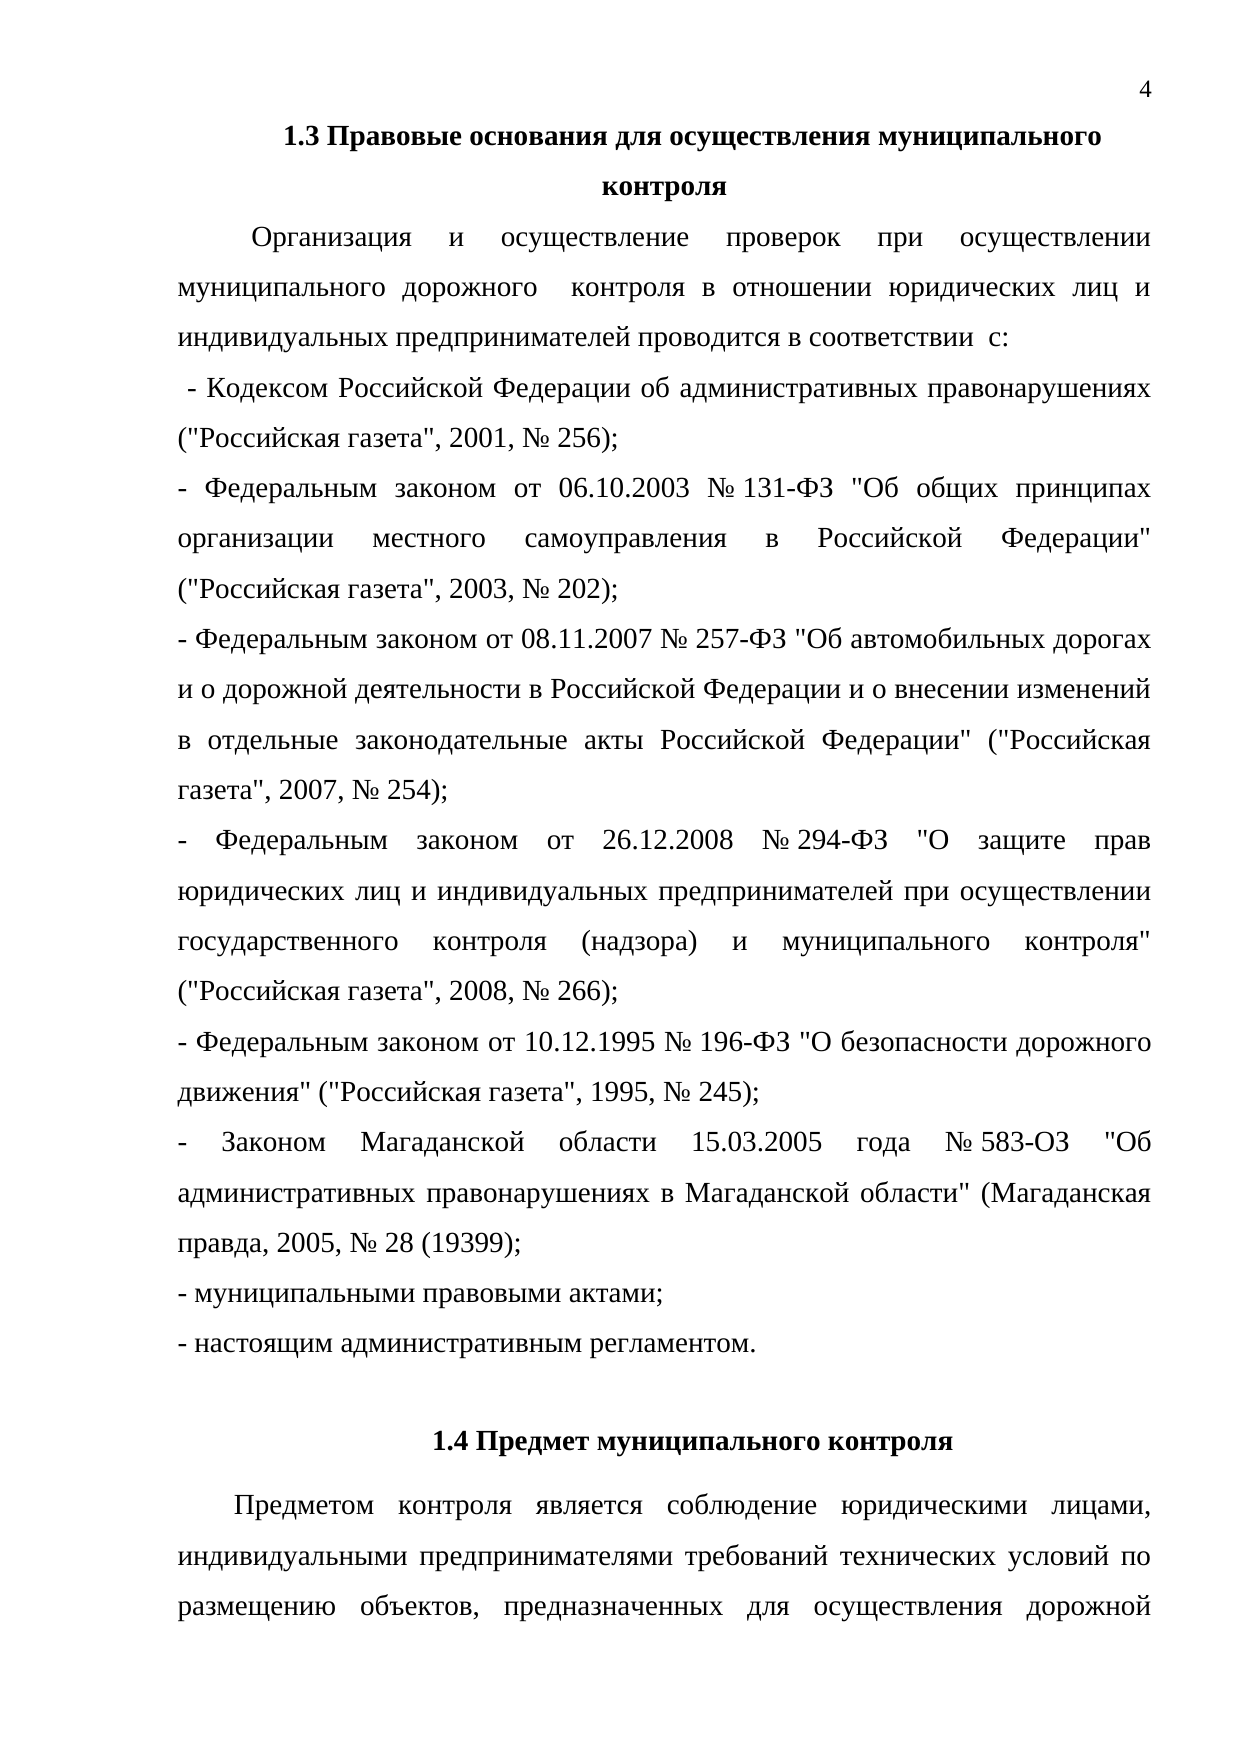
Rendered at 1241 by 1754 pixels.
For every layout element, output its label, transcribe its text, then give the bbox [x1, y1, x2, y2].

text Организация и осуществление проверок при осуществлении муниципального дорожного контроля в отношении юридических лиц и индивидуальных предпринимателей проводится в соответствии с: [177, 219, 1152, 353]
text - Федеральным законом от 08.11.2007 № 257-ФЗ "Об автомобильных дорогах и о дорожной деятельности в Российской Федерации и о внесении изменений в отдельные законодательные акты Российской Федерации" ("Российская газета", 2007, № 254); [177, 621, 1152, 806]
text 1.3 Правовые основания для осуществления муниципального контроля [177, 118, 1152, 202]
text - Федеральным законом от 06.10.2003 № 131-ФЗ "Об общих принципах организации местного самоуправления в Российской Федерации" ("Российская газета", 2003, № 202); [177, 470, 1152, 604]
text - Федеральным законом от 10.12.1995 № 196-ФЗ "О безопасности дорожного движения" ("Российская газета", 1995, № 245); [177, 1024, 1152, 1108]
text - муниципальными правовыми актами; [177, 1275, 1152, 1309]
text - Законом Магаданской области 15.03.2005 года № 583-ОЗ "Об административных правонарушениях в Магаданской области" (Магаданская правда, 2005, № 28 (19399); [177, 1124, 1152, 1258]
text 1.4 Предмет муниципального контроля [177, 1423, 1152, 1456]
text - настоящим административным регламентом. [177, 1326, 1152, 1359]
text - Федеральным законом от 26.12.2008 № 294-ФЗ "О защите прав юридических лиц и индивидуальных предпринимателей при осуществлении государственного контроля (надзора) и муниципального контроля" ("Российская газета", 2008, № 266); [177, 822, 1152, 1007]
text - Кодексом Российской Федерации об административных правонарушениях ("Российская газета", 2001, № 256); [177, 370, 1152, 453]
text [177, 1487, 1152, 1621]
